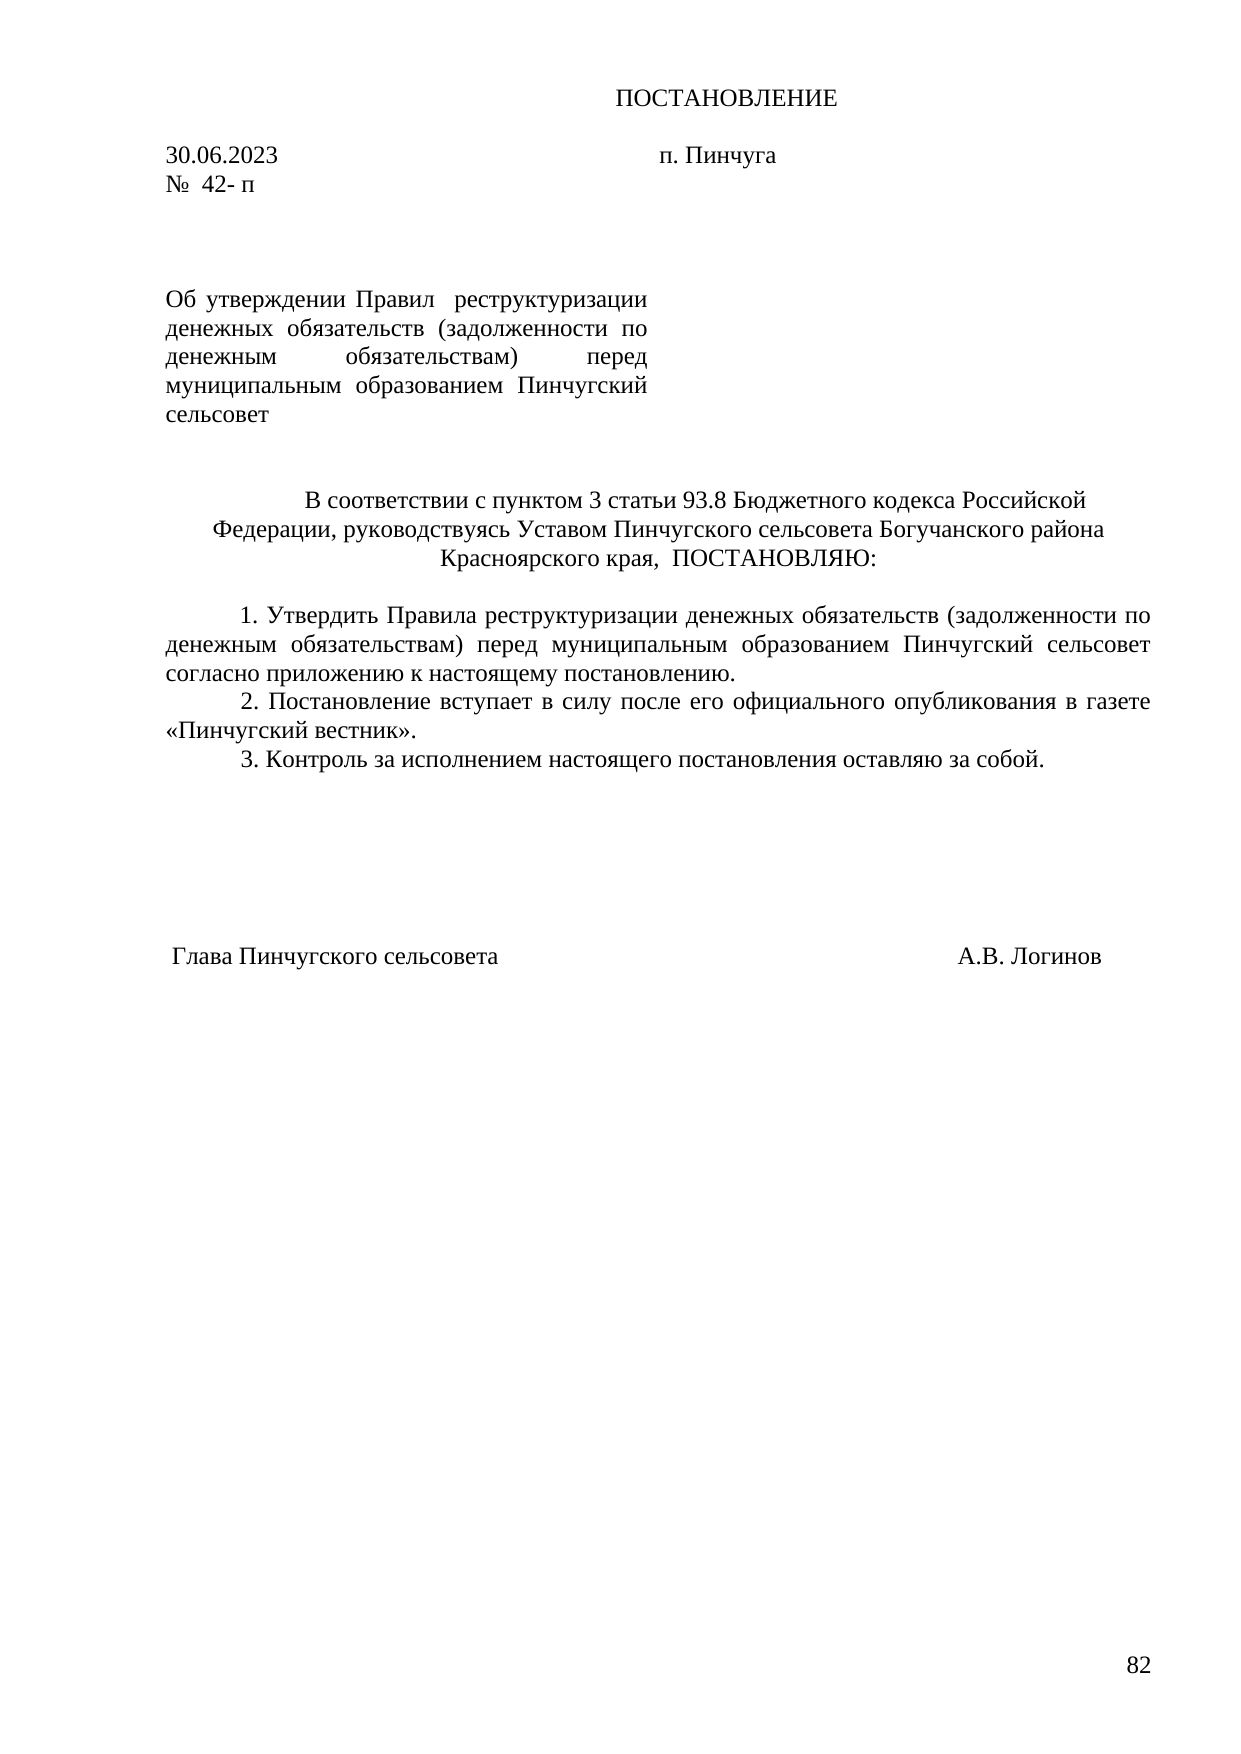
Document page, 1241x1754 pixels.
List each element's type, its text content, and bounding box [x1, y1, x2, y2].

title Об утверждении Правил реструктуризации денежных обязательств (задолженности по денежным обязательствам) перед муниципальным образованием Пинчугский сельсовет [165, 284, 648, 428]
text В соответствии с пунктом 3 статьи 93.8 Бюджетного кодекса Российской Федерации, руководствуясь Уставом Пинчугского сельсовета Богучанского района Красноярского края, ПОСТАНОВЛЯЮ: [165, 485, 1152, 571]
text 3. Контроль за исполнением настоящего постановления оставляю за собой. [165, 744, 1152, 773]
text 2. Постановление вступает в силу после его официального опубликования в газете «Пинчугский вестник». [165, 686, 1152, 744]
text 1. Утвердить Правила реструктуризации денежных обязательств (задолженности по денежным обязательствам) перед муниципальным образованием Пинчугский сельсовет согласно приложению к настоящему постановлению. [165, 600, 1152, 686]
text ПОСТАНОВЛЕНИЕ [165, 83, 1152, 111]
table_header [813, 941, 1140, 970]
text 30.06.2023 п. Пинчуга № 42- п [165, 140, 1152, 198]
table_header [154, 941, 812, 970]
